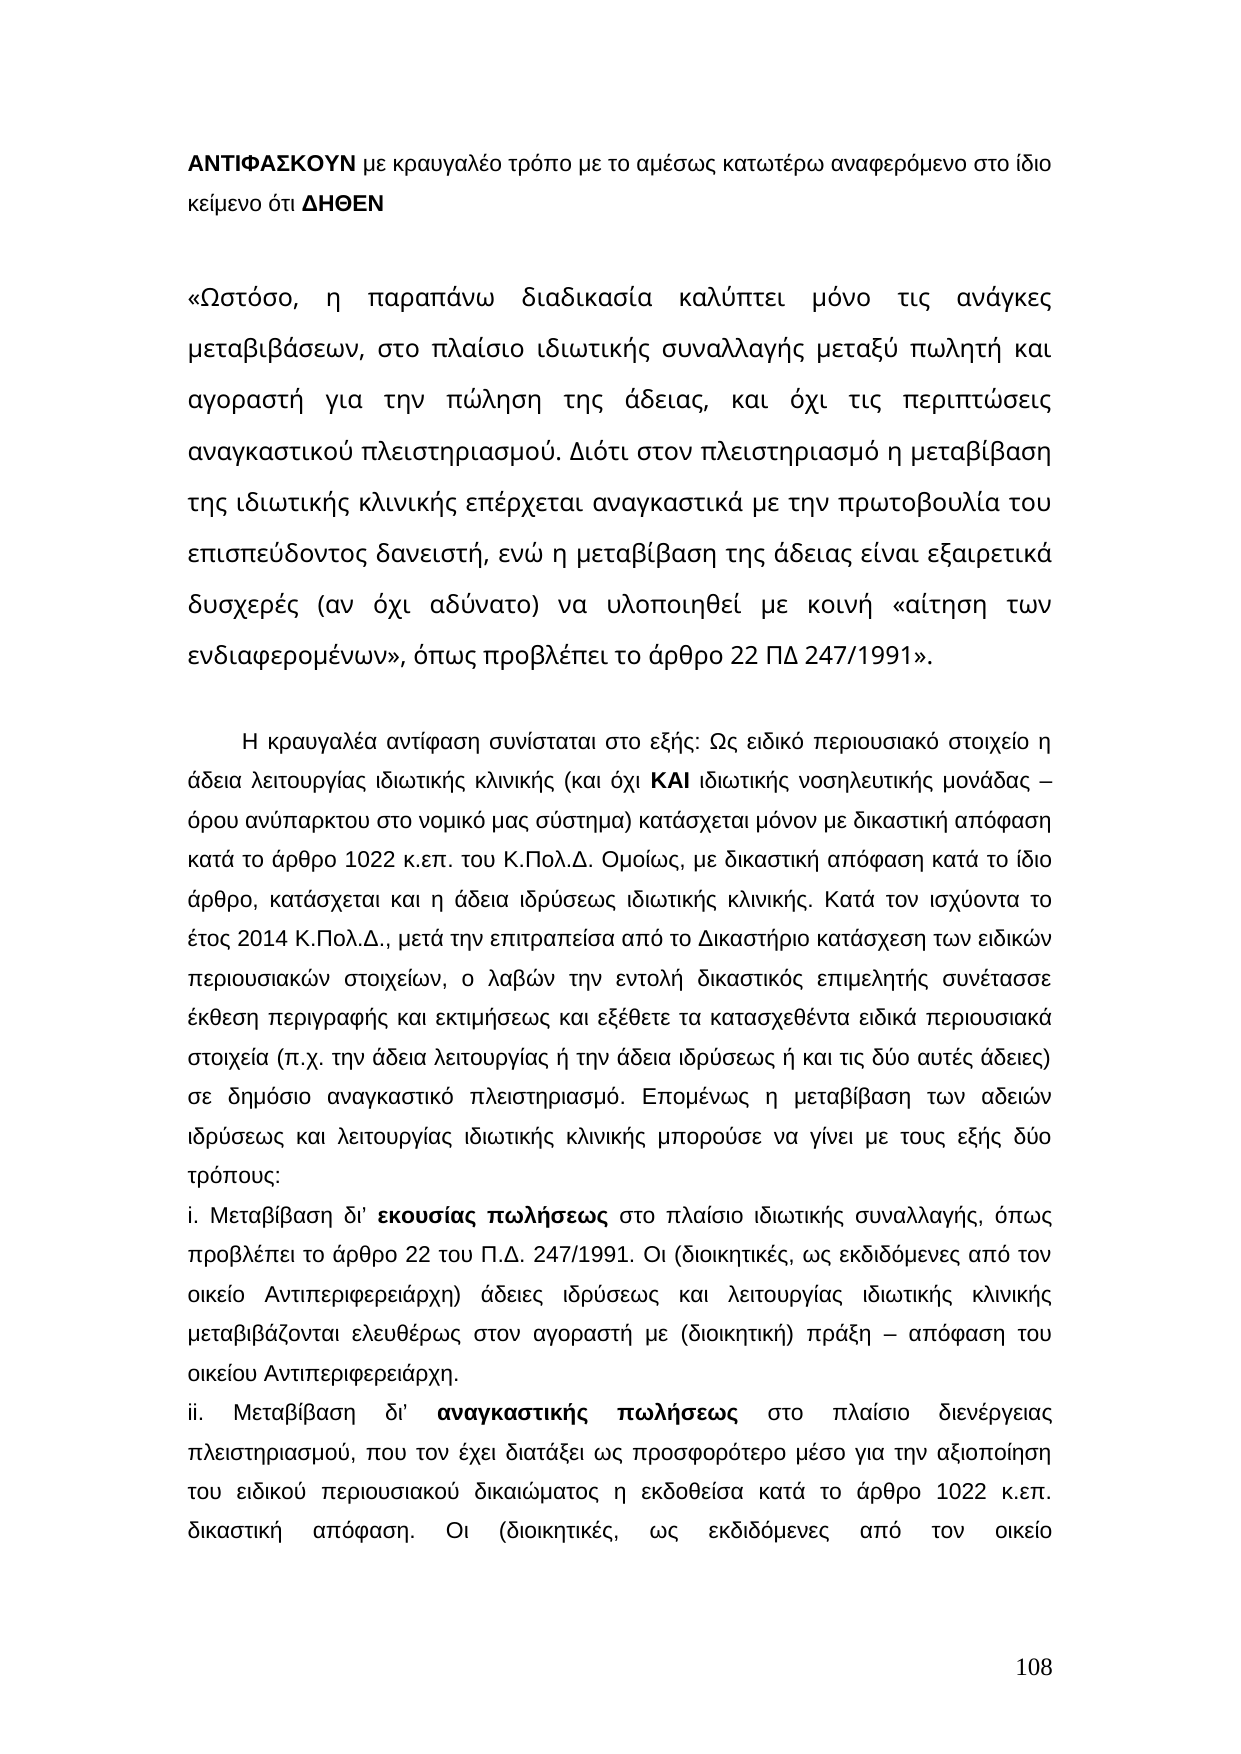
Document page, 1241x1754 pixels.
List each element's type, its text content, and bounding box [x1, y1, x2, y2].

list Η κραυγαλέα αντίφαση συνίσταται στο εξής: Ως ειδικό περιουσιακό στοιχείο η άδεια λειτουργίας ιδιωτικής κλινικής (και όχι ΚΑΙ ιδιωτικής νοσηλευτικής μονάδας – όρου ανύπαρκτου στο νομικό μας σύστημα) κατάσχεται μόνον με δικαστική απόφαση κατά το άρθρο 1022 κ.επ. του Κ.Πολ.Δ. Ομοίως, με δικαστική απόφαση κατά το ίδιο άρθρο, κατάσχεται και η άδεια ιδρύσεως ιδιωτικής κλινικής. Κατά τον ισχύοντα το έτος 2014 Κ.Πολ.Δ., μετά την επιτραπείσα από το Δικαστήριο κατάσχεση των ειδικών περιουσιακών στοιχείων, ο λαβών την εντολή δικαστικός επιμελητής συνέτασσε έκθεση περιγραφής και εκτιμήσεως και εξέθετε τα κατασχεθέντα ειδικά περιουσιακά στοιχεία (π.χ. την άδεια λειτουργίας ή την άδεια ιδρύσεως ή και τις δύο αυτές άδειες) σε δημόσιο αναγκαστικό πλειστηριασμό. Επομένως η μεταβίβαση των αδειών ιδρύσεως και λειτουργίας ιδιωτικής κλινικής μπορούσε να γίνει με τους εξής δύο τρόπους: [187, 728, 1053, 1188]
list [187, 1399, 1053, 1544]
list «Ωστόσο, η παραπάνω διαδικασία καλύπτει μόνο τις ανάγκες μεταβιβάσεων, στο πλαίσιο ιδιωτικής συναλλαγής μεταξύ πωλητή και αγοραστή για την πώληση της άδειας, και όχι τις περιπτώσεις αναγκαστικού πλειστηριασμού. Διότι στον πλειστηριασμό η μεταβίβαση της ιδιωτικής κλινικής επέρχεται αναγκαστικά με την πρωτοβουλία του επισπεύδοντος δανειστή, ενώ η μεταβίβαση της άδειας είναι εξαιρετικά δυσχερές (αν όχι αδύνατο) να υλοποιηθεί με κοινή «αίτηση των ενδιαφερομένων», όπως προβλέπει το άρθρο 22 ΠΔ 247/1991». [187, 280, 1053, 671]
list i. Μεταβίβαση δι’ εκουσίας πωλήσεως στο πλαίσιο ιδιωτικής συναλλαγής, όπως προβλέπει το άρθρο 22 του Π.Δ. 247/1991. Οι (διοικητικές, ως εκδιδόμενες από τον οικείο Αντιπεριφερειάρχη) άδειες ιδρύσεως και λειτουργίας ιδιωτικής κλινικής μεταβιβάζονται ελευθέρως στον αγοραστή με (διοικητική) πράξη – απόφαση του οικείου Αντιπεριφερειάρχη. [187, 1202, 1053, 1386]
list ΑΝΤΙΦΑΣΚΟΥΝ με κραυγαλέο τρόπο με το αμέσως κατωτέρω αναφερόμενο στο ίδιο κείμενο ότι ΔΗΘΕΝ [187, 150, 1053, 216]
